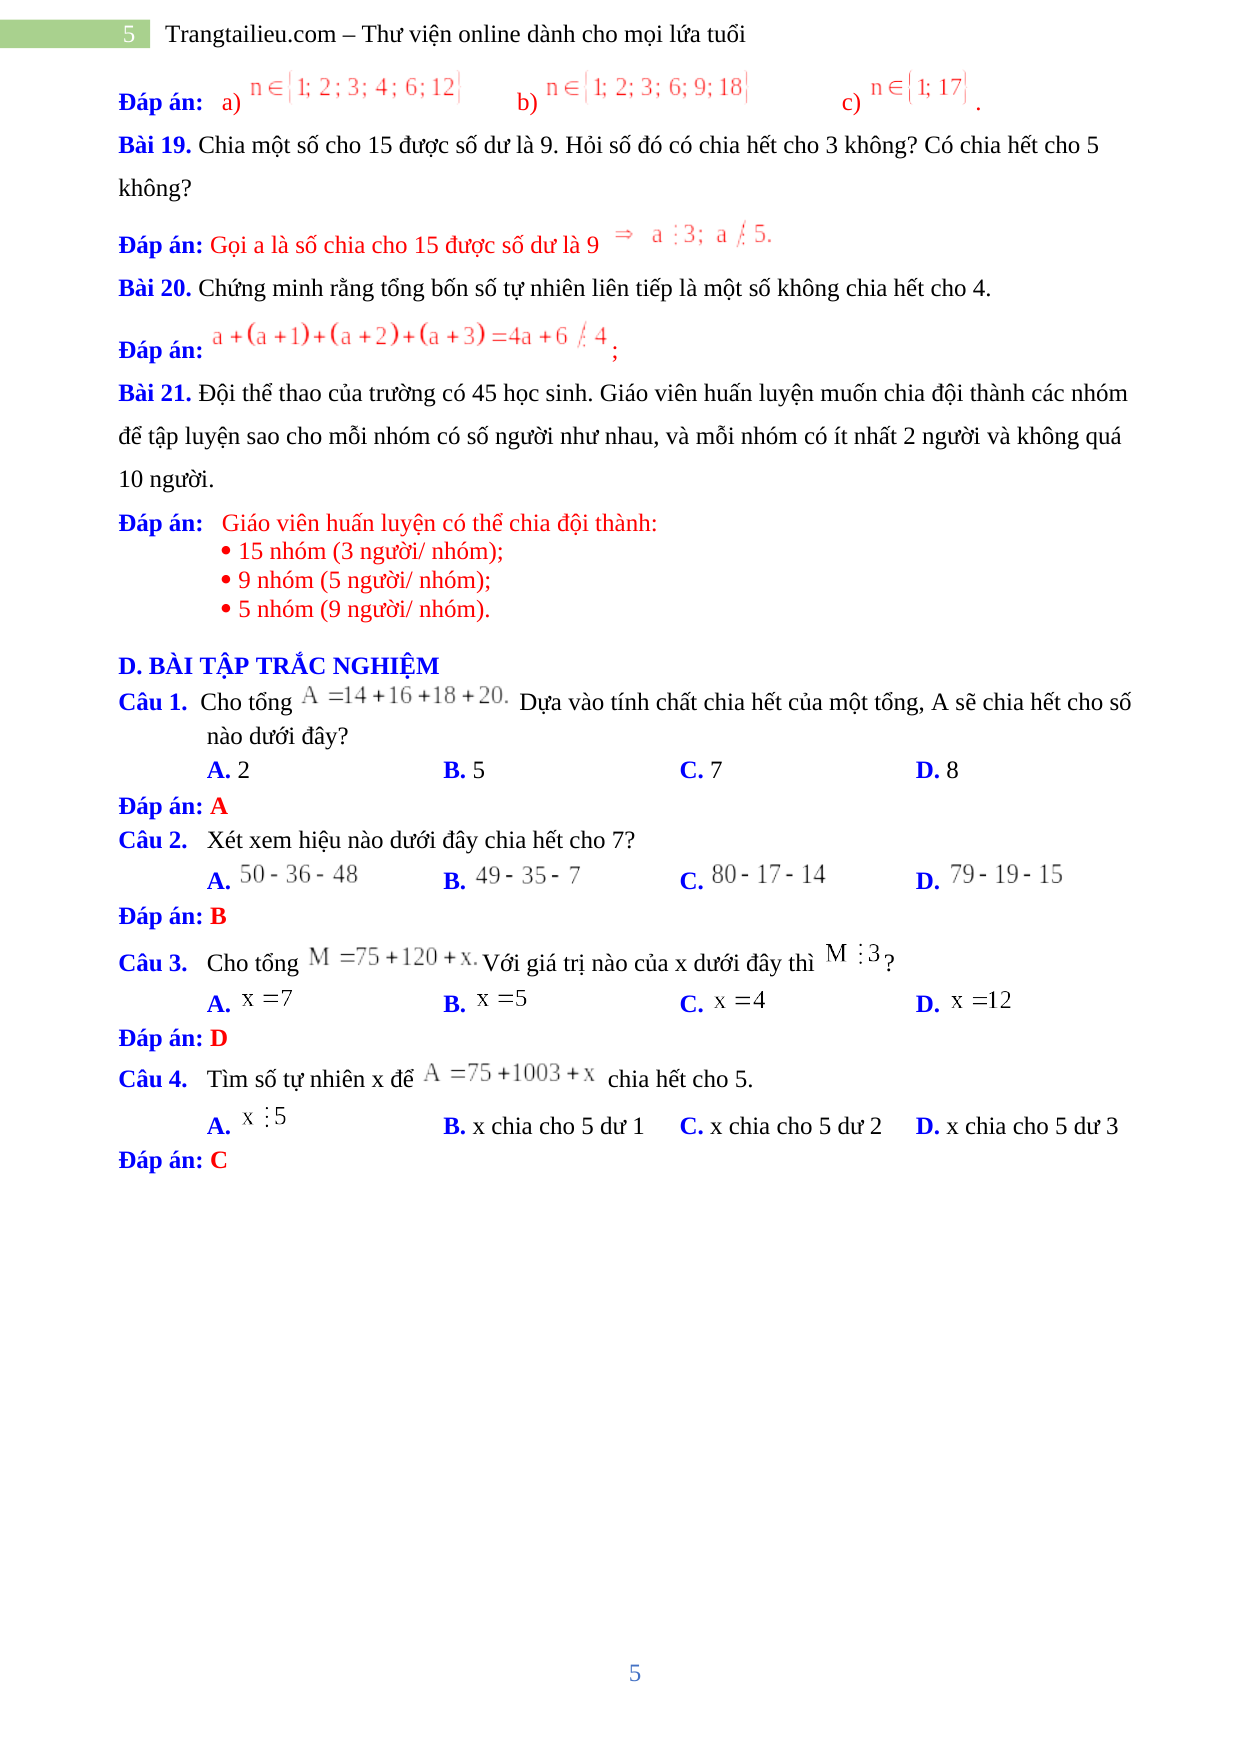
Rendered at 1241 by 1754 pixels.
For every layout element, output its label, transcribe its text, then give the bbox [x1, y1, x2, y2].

text Đáp án: D [118, 1023, 1152, 1052]
text Bài 21. Đội thể thao của trường có 45 học sinh. Giáo viên huấn luyện muốn chia đội thành các nhóm để tập luyện sao cho mỗi nhóm có số người như nhau, và mỗi nhóm có ít nhất 2 người và không quá 10 người. [118, 378, 1152, 493]
text 15 nhóm (3 người/ nhóm); [118, 536, 1152, 565]
text Bài 19. Chia một số cho 15 được số dư là 9. Hỏi số đó có chia hết cho 3 không? Có chia hết cho 5 không? [118, 130, 1152, 202]
text 5 nhóm (9 người/ nhóm). [118, 594, 1152, 623]
text Bài 20. Chứng minh rằng tổng bốn số tự nhiên liên tiếp là một số không chia hết cho 4. [118, 273, 1152, 302]
text Đáp án: a) b) c) . [118, 68, 1152, 115]
text Câu 4. Tìm số tự nhiên x để chia hết cho 5. [118, 1058, 1152, 1093]
text Đáp án: Giáo viên huấn luyện có thể chia đội thành: [118, 508, 1152, 536]
text 9 nhóm (5 người/ nhóm); [118, 565, 1152, 594]
text Câu 1. Cho tổng Dựa vào tính chất chia hết của một tổng, A sẽ chia hết cho số nào dưới đây? [118, 680, 1152, 750]
text Đáp án: ; [118, 316, 1152, 364]
text A. B. C. D. [118, 860, 1152, 895]
text A. B. C. D. [118, 982, 1152, 1017]
text Câu 2. Xét xem hiệu nào dưới đây chia hết cho 7? [118, 825, 1152, 854]
text A. B. x chia cho 5 dư 1 C. x chia cho 5 dư 2 D. x chia cho 5 dư 3 [118, 1098, 1152, 1140]
text Đáp án: A [118, 791, 1152, 820]
text Câu 3. Cho tổng Với giá trị nào của x dưới đây thì ? [118, 935, 1152, 977]
text D. BÀI TẬP TRẮC NGHIỆM [118, 651, 1152, 680]
text Đáp án: Gọi a là số chia cho 15 được số dư là 9 [118, 216, 1152, 259]
text Đáp án: B [118, 901, 1152, 929]
text Đáp án: C [118, 1146, 1152, 1174]
text A. 2 B. 5 C. 7 D. 8 [118, 756, 1152, 784]
